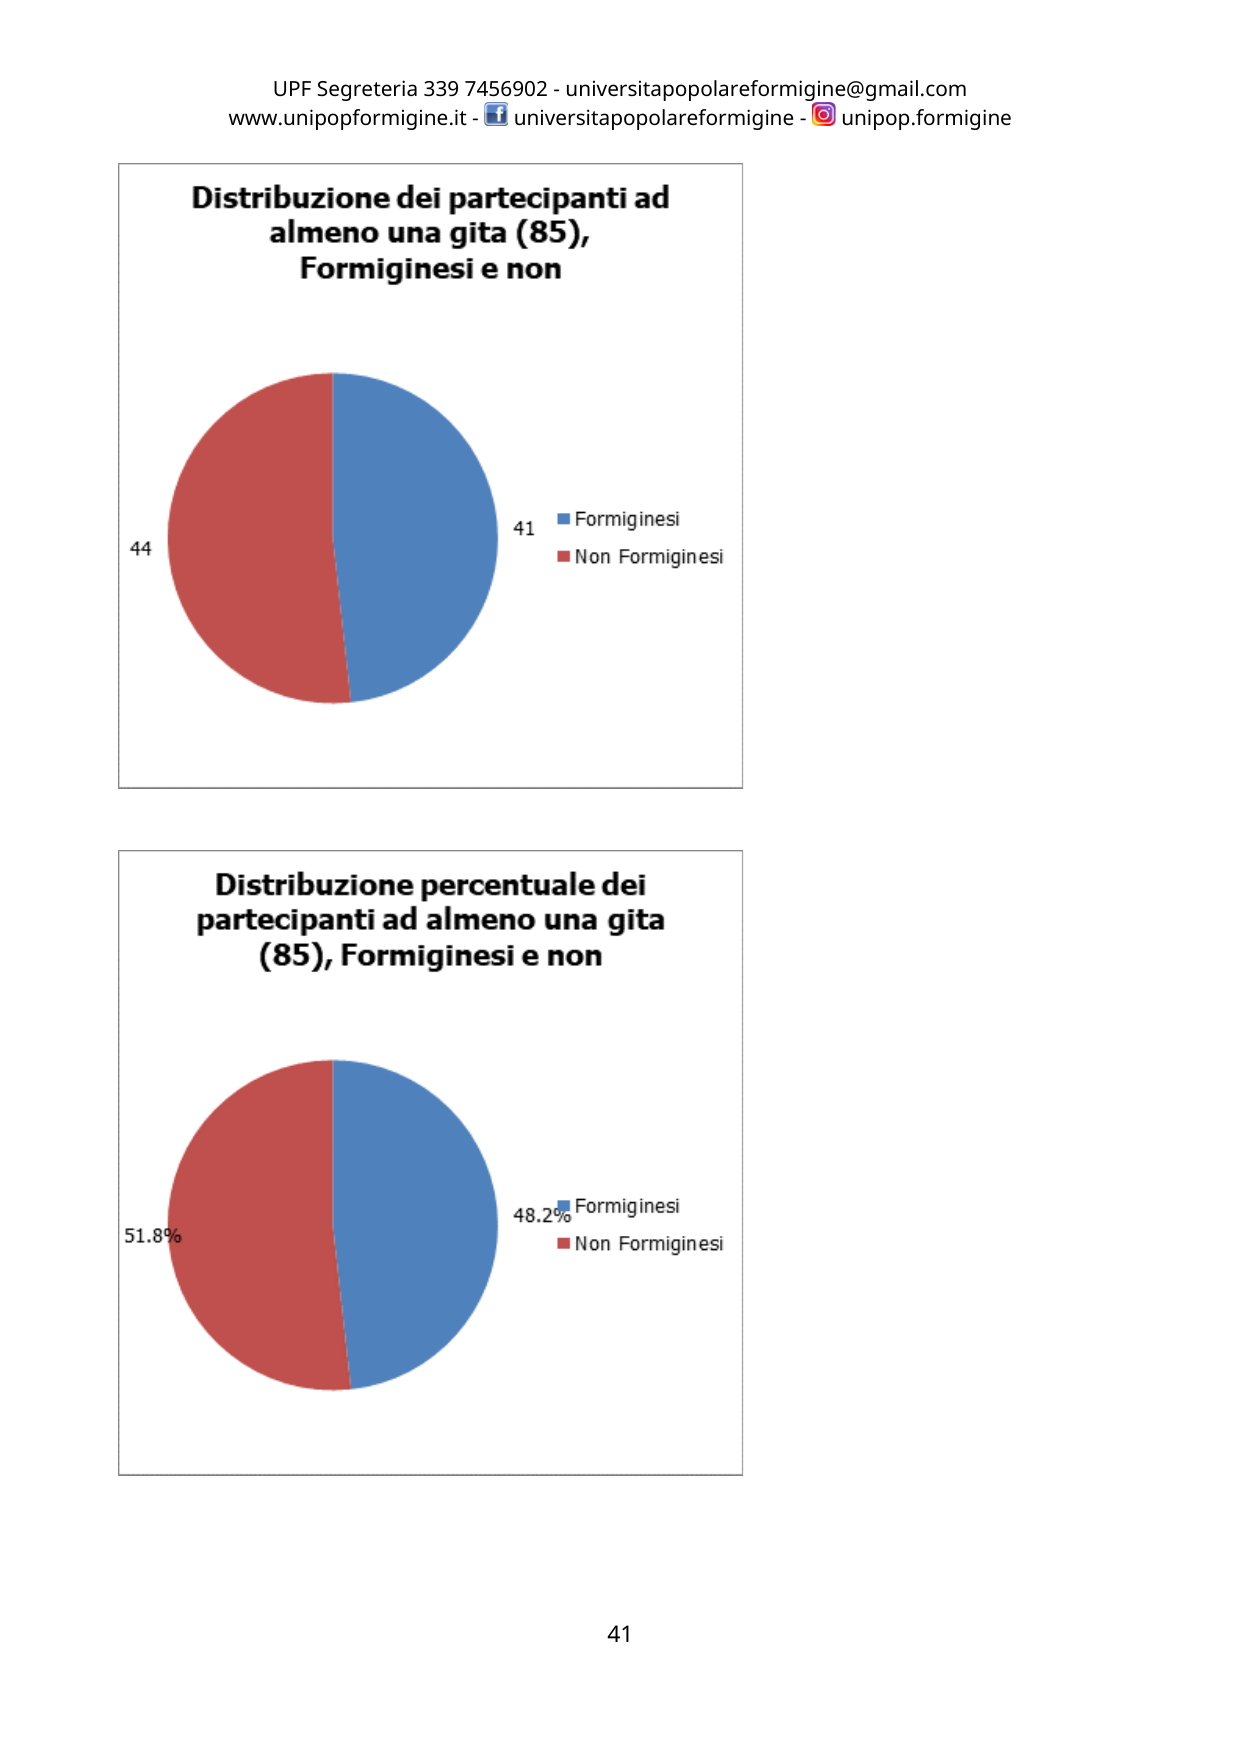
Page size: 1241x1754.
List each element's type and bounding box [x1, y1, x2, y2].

picture [118, 850, 744, 1476]
picture [812, 102, 836, 126]
picture [484, 102, 508, 126]
picture [118, 163, 744, 789]
